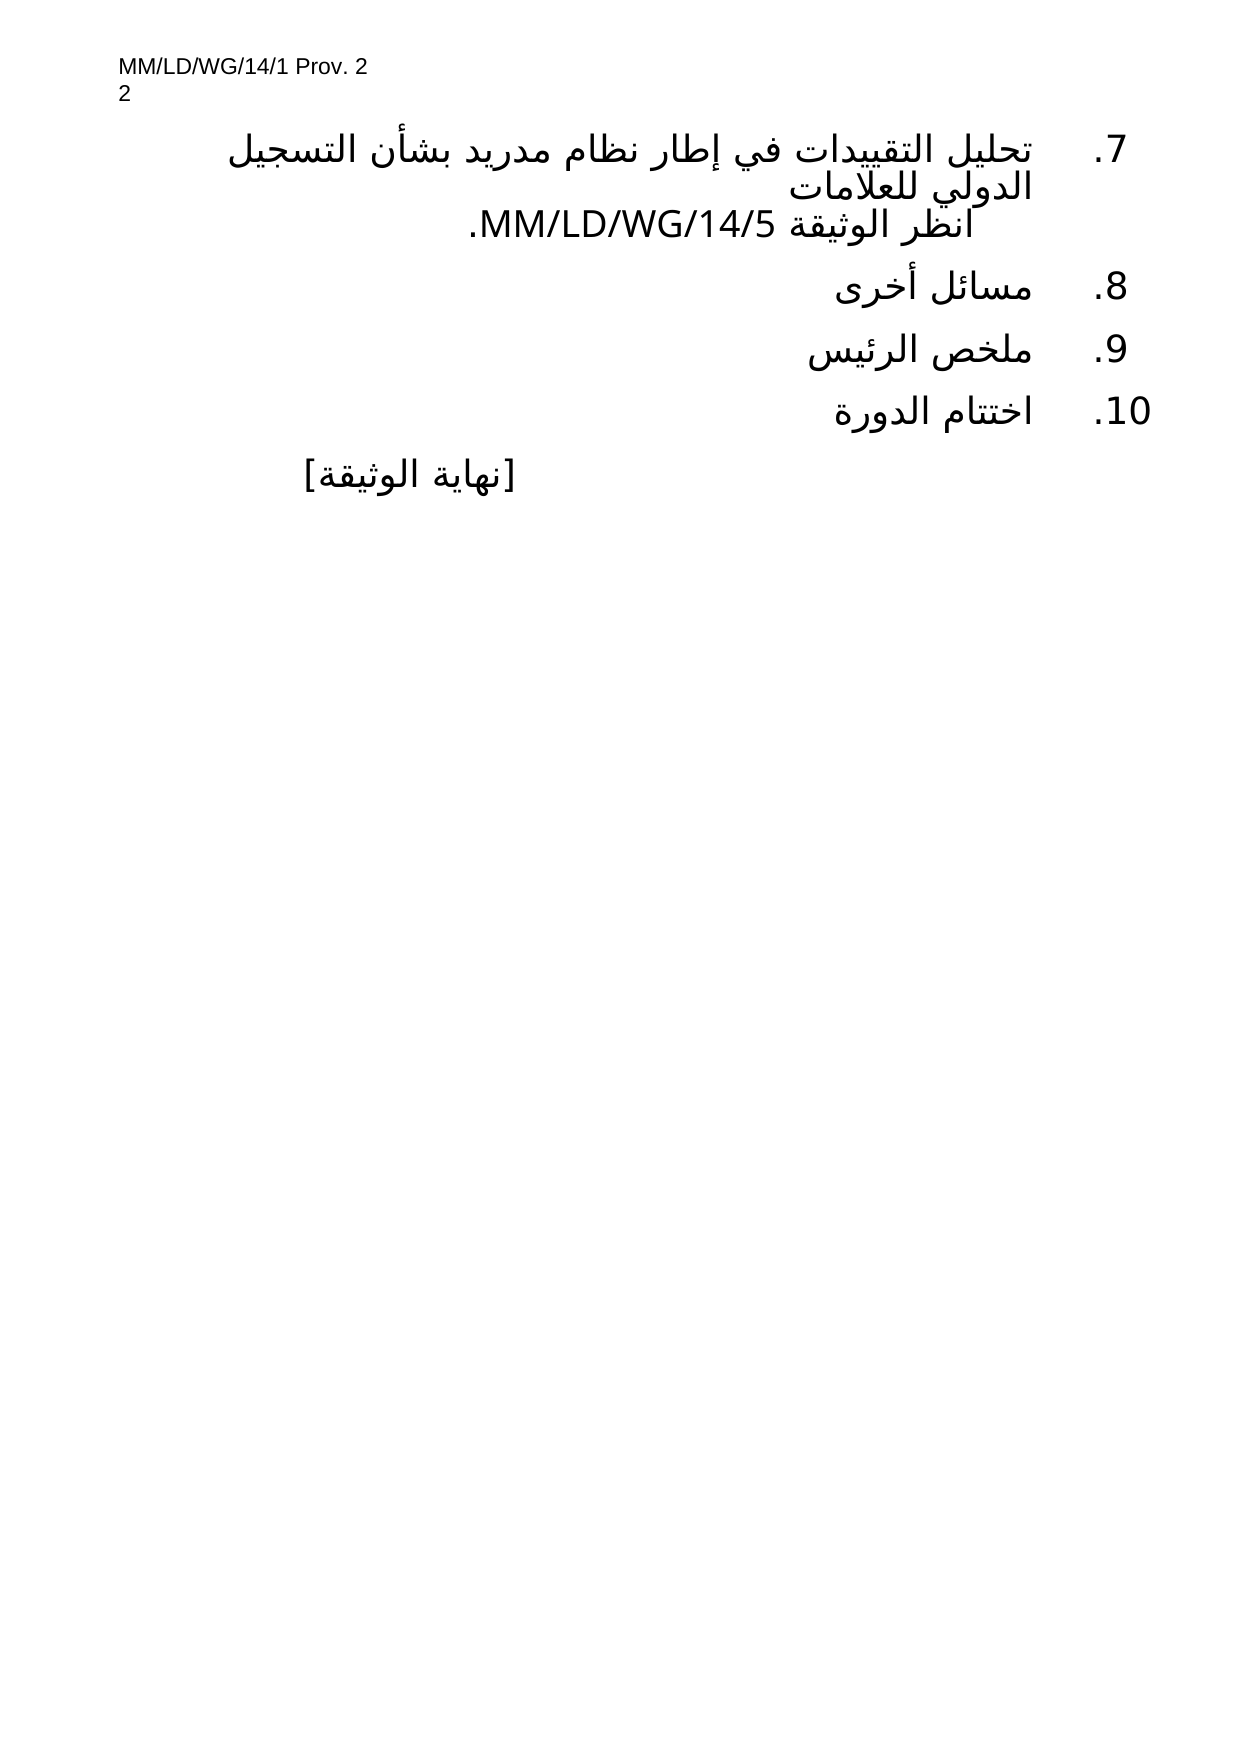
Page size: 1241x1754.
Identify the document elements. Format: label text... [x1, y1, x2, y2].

text تحليل التقييدات في إطار نظام مدريد بشأن التسجيل الدولي للعلامات [118, 132, 1092, 207]
text اختتام الدورة [118, 395, 1092, 432]
list انظر الوثيقة MM/LD/WG/14/5. [118, 207, 974, 245]
text [نهاية الوثيقة] [118, 457, 516, 495]
text ملخص الرئيس [118, 332, 1092, 370]
text مسائل أخرى [118, 270, 1092, 307]
